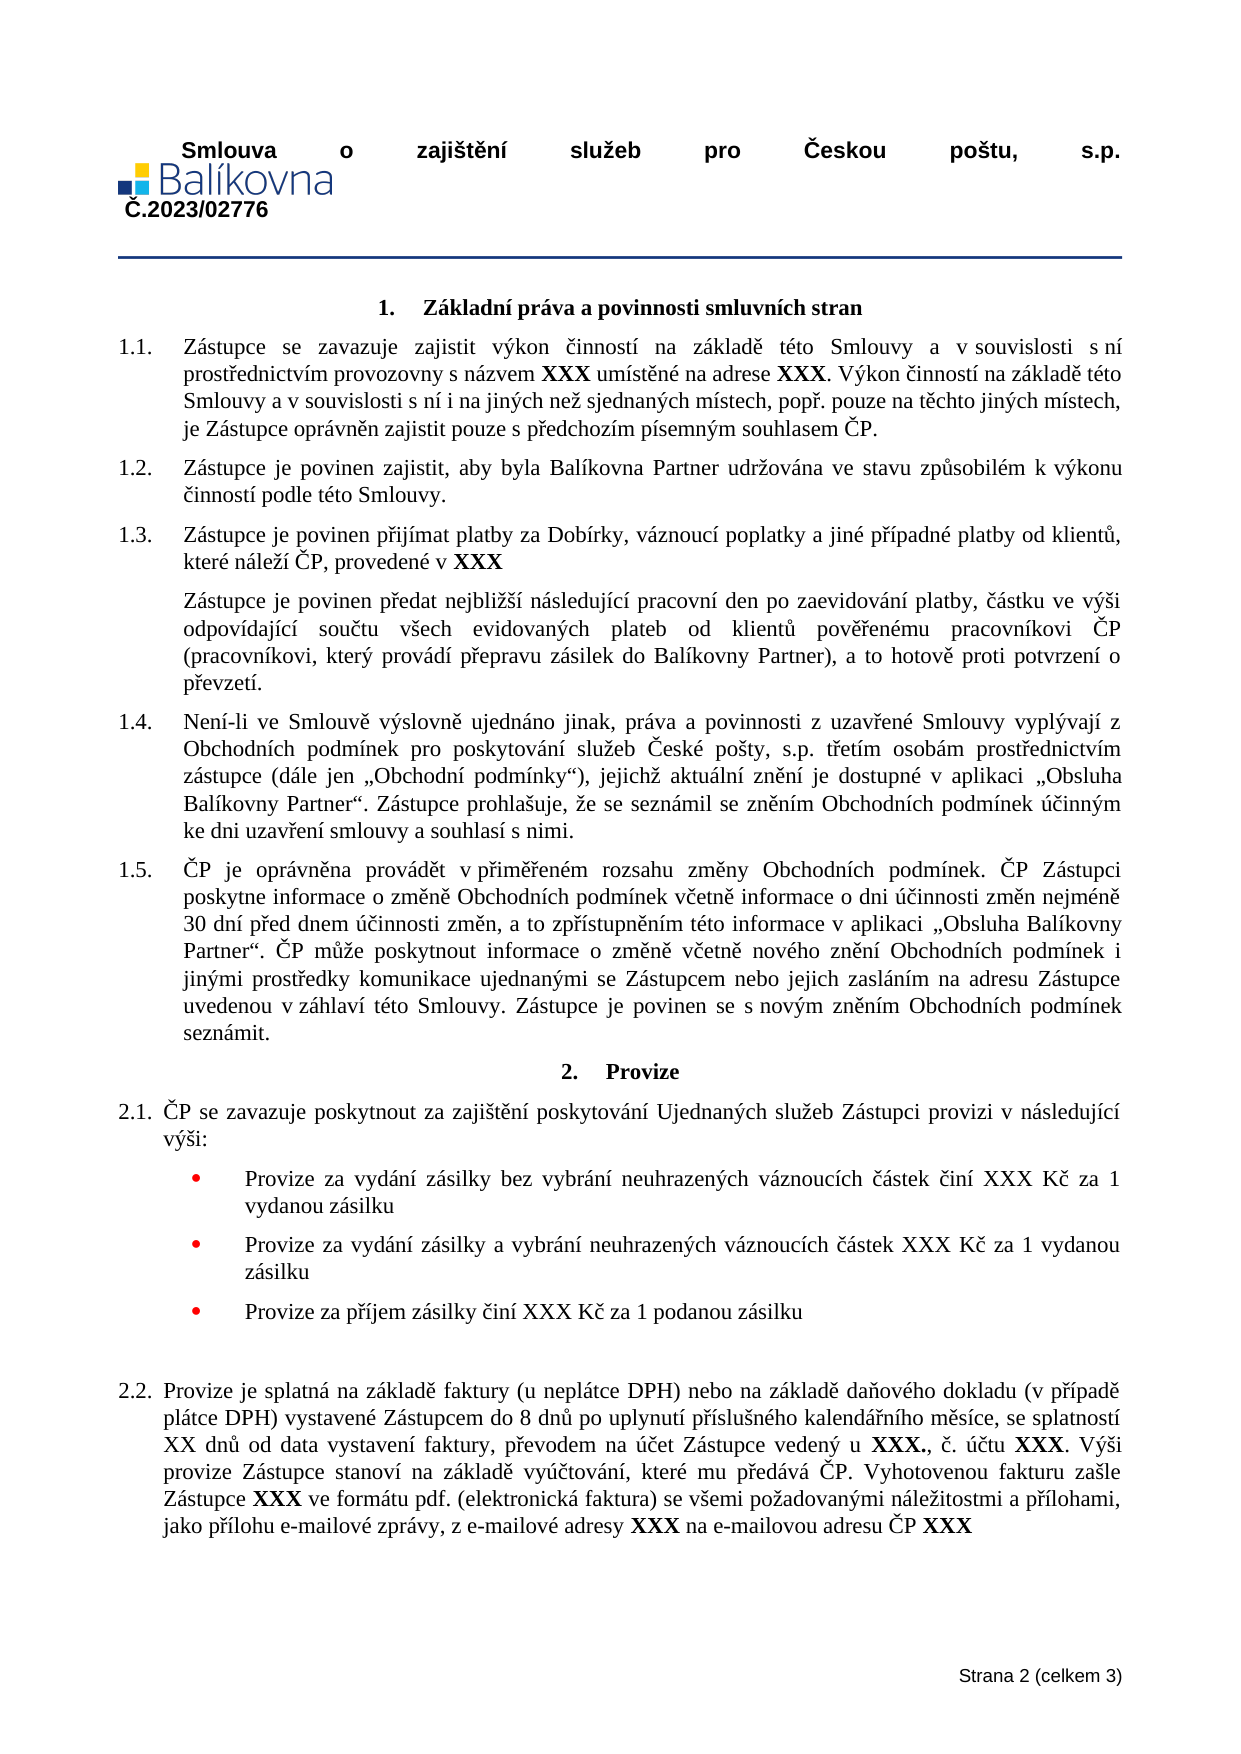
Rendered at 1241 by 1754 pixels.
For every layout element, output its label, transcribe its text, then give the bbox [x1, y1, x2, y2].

list Zástupce je povinen přijímat platby za Dobírky, váznoucí poplatky a jiné případné platby od klientů, které náleží ČP, provedené v XXX [118, 521, 1122, 575]
list Provize je splatná na základě faktury (u neplátce DPH) nebo na základě daňového dokladu (v případě plátce DPH) vystavené Zástupcem do 8 dnů po uplynutí příslušného kalendářního měsíce, se splatností XX dnů od data vystavení faktury, převodem na účet Zástupce vedený u XXX., č. účtu XXX. Výši provize Zástupce stanoví na základě vyúčtování, které mu předává ČP. Vyhotovenou fakturu zašle Zástupce XXX ve formátu pdf. (elektronická faktura) se všemi požadovanými náležitostmi a přílohami, jako přílohu e-mailové zprávy, z e-mailové adresy XXX na e-mailovou adresu ČP XXX [118, 1377, 1122, 1539]
list Provize za příjem zásilky činí XXX Kč za 1 podanou zásilku [192, 1298, 1122, 1325]
subtitle Základní práva a povinnosti smluvních stran [118, 293, 1122, 321]
subtitle Provize [118, 1058, 1122, 1085]
list Provize za vydání zásilky a vybrání neuhrazených váznoucích částek XXX Kč za 1 vydanou zásilku [192, 1231, 1122, 1285]
list ČP se zavazuje poskytnout za zajištění poskytování Ujednaných služeb Zástupci provizi v následující výši: [118, 1098, 1122, 1152]
list Zástupce se zavazuje zajistit výkon činností na základě této Smlouvy a v souvislosti s ní prostřednictvím provozovny s názvem XXX umístěné na adrese XXX. Výkon činností na základě této Smlouvy a v souvislosti s ní i na jiných než sjednaných místech, popř. pouze na těchto jiných místech, je Zástupce oprávněn zajistit pouze s předchozím písemným souhlasem ČP. [118, 333, 1122, 441]
picture [118, 163, 332, 195]
list Není-li ve Smlouvě výslovně ujednáno jinak, práva a povinnosti z uzavřené Smlouvy vyplývají z Obchodních podmínek pro poskytování služeb České pošty, s.p. třetím osobám prostřednictvím zástupce (dále jen „Obchodní podmínky“), jejichž aktuální znění je dostupné v aplikaci „Obsluha Balíkovny Partner“. Zástupce prohlašuje, že se seznámil se zněním Obchodních podmínek účinným ke dni uzavření smlouvy a souhlasí s nimi. [118, 708, 1122, 843]
list ČP je oprávněna provádět v přiměřeném rozsahu změny Obchodních podmínek. ČP Zástupci poskytne informace o změně Obchodních podmínek včetně informace o dni účinnosti změn nejméně 30 dní před dnem účinnosti změn, a to zpřístupněním této informace v aplikaci „Obsluha Balíkovny Partner“. ČP může poskytnout informace o změně včetně nového znění Obchodních podmínek i jinými prostředky komunikace ujednanými se Zástupcem nebo jejich zasláním na adresu Zástupce uvedenou v záhlaví této Smlouvy. Zástupce je povinen se s novým zněním Obchodních podmínek seznámit. [118, 856, 1122, 1046]
text Zástupce je povinen předat nejbližší následující pracovní den po zaevidování platby, částku ve výši odpovídající součtu všech evidovaných plateb od klientů pověřenému pracovníkovi ČP (pracovníkovi, který provádí přepravu zásilek do Balíkovny Partner), a to hotově proti potvrzení o převzetí. [183, 587, 1122, 696]
list Provize za vydání zásilky bez vybrání neuhrazených váznoucích částek činí XXX Kč za 1 vydanou zásilku [192, 1164, 1122, 1218]
list Zástupce je povinen zajistit, aby byla Balíkovna Partner udržována ve stavu způsobilém k výkonu činností podle této Smlouvy. [118, 454, 1122, 508]
